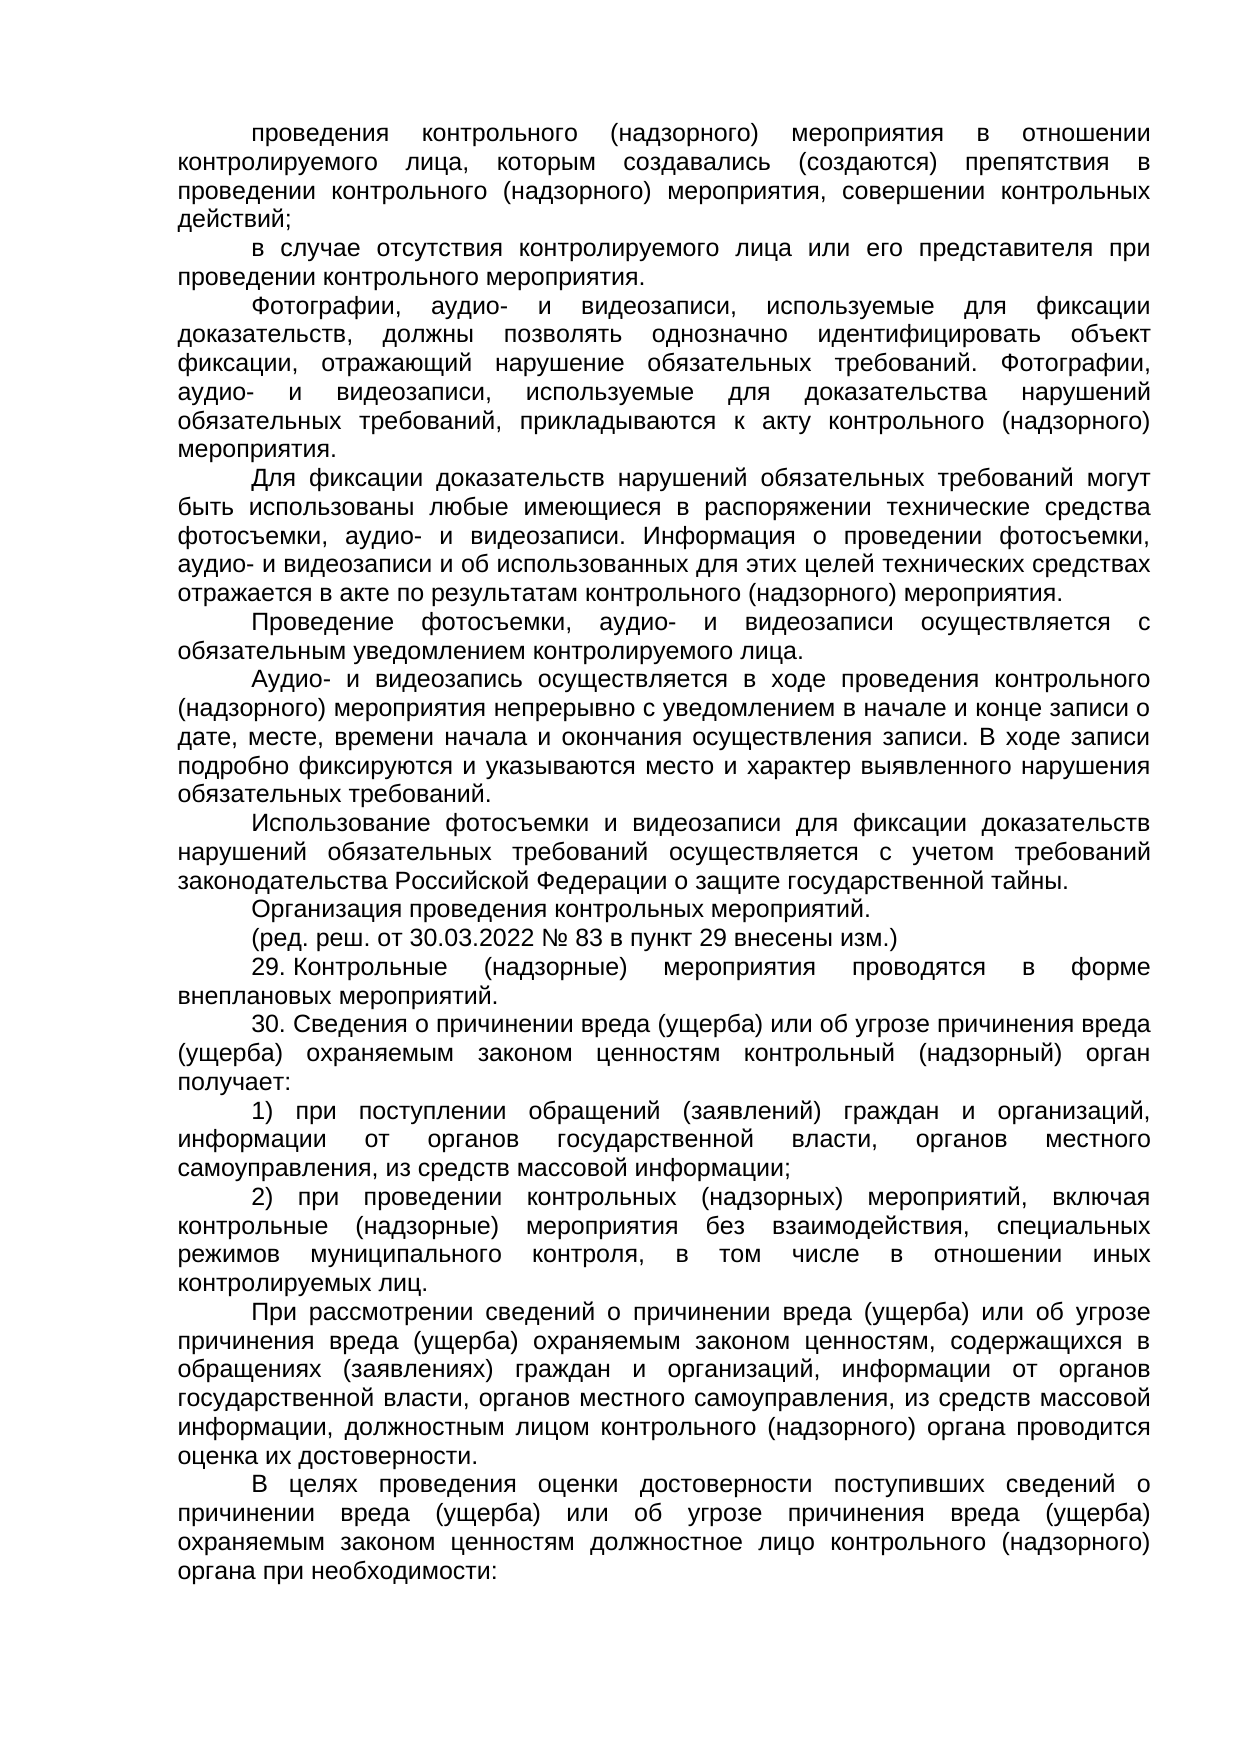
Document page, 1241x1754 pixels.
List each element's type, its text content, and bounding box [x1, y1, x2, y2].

text Проведение фотосъемки, аудио- и видеозаписи осуществляется с обязательным уведомлением контролируемого лица. [177, 607, 1152, 664]
text Использование фотосъемки и видеозаписи для фиксации доказательств нарушений обязательных требований осуществляется с учетом требований законодательства Российской Федерации о защите государственной тайны. [177, 808, 1152, 894]
text При рассмотрении сведений о причинении вреда (ущерба) или об угрозе причинения вреда (ущерба) охраняемым законом ценностям, содержащихся в обращениях (заявлениях) граждан и организаций, информации от органов государственной власти, органов местного самоуправления, из средств массовой информации, должностным лицом контрольного (надзорного) органа проводится оценка их достоверности. [177, 1297, 1152, 1469]
text 30. Сведения о причинении вреда (ущерба) или об угрозе причинения вреда (ущерба) охраняемым законом ценностям контрольный (надзорный) орган получает: [177, 1009, 1152, 1096]
text Аудио- и видеозапись осуществляется в ходе проведения контрольного (надзорного) мероприятия непрерывно с уведомлением в начале и конце записи о дате, месте, времени начала и окончания осуществления записи. В ходе записи подробно фиксируются и указываются место и характер выявленного нарушения обязательных требований. [177, 664, 1152, 808]
text 2) при проведении контрольных (надзорных) мероприятий, включая контрольные (надзорные) мероприятия без взаимодействия, специальных режимов муниципального контроля, в том числе в отношении иных контролируемых лиц. [177, 1182, 1152, 1297]
text Организация проведения контрольных мероприятий. [177, 894, 1152, 923]
text В целях проведения оценки достоверности поступивших сведений о причинении вреда (ущерба) или об угрозе причинения вреда (ущерба) охраняемым законом ценностям должностное лицо контрольного (надзорного) органа при необходимости: [177, 1469, 1152, 1584]
text 29. Контрольные (надзорные) мероприятия проводятся в форме внеплановых мероприятий. [177, 952, 1152, 1009]
text проведения контрольного (надзорного) мероприятия в отношении контролируемого лица, которым создавались (создаются) препятствия в проведении контрольного (надзорного) мероприятия, совершении контрольных действий; [177, 118, 1152, 233]
text Для фиксации доказательств нарушений обязательных требований могут быть использованы любые имеющиеся в распоряжении технические средства фотосъемки, аудио- и видеозаписи. Информация о проведении фотосъемки, аудио- и видеозаписи и об использованных для этих целей технических средствах отражается в акте по результатам контрольного (надзорного) мероприятия. [177, 463, 1152, 607]
text в случае отсутствия контролируемого лица или его представителя при проведении контрольного мероприятия. [177, 233, 1152, 291]
text 1) при поступлении обращений (заявлений) граждан и организаций, информации от органов государственной власти, органов местного самоуправления, из средств массовой информации; [177, 1096, 1152, 1182]
text (ред. реш. от 30.03.2022 № 83 в пункт 29 внесены изм.) [177, 923, 1152, 952]
text Фотографии, аудио- и видеозаписи, используемые для фиксации доказательств, должны позволять однозначно идентифицировать объект фиксации, отражающий нарушение обязательных требований. Фотографии, аудио- и видеозаписи, используемые для доказательства нарушений обязательных требований, прикладываются к акту контрольного (надзорного) мероприятия. [177, 291, 1152, 463]
